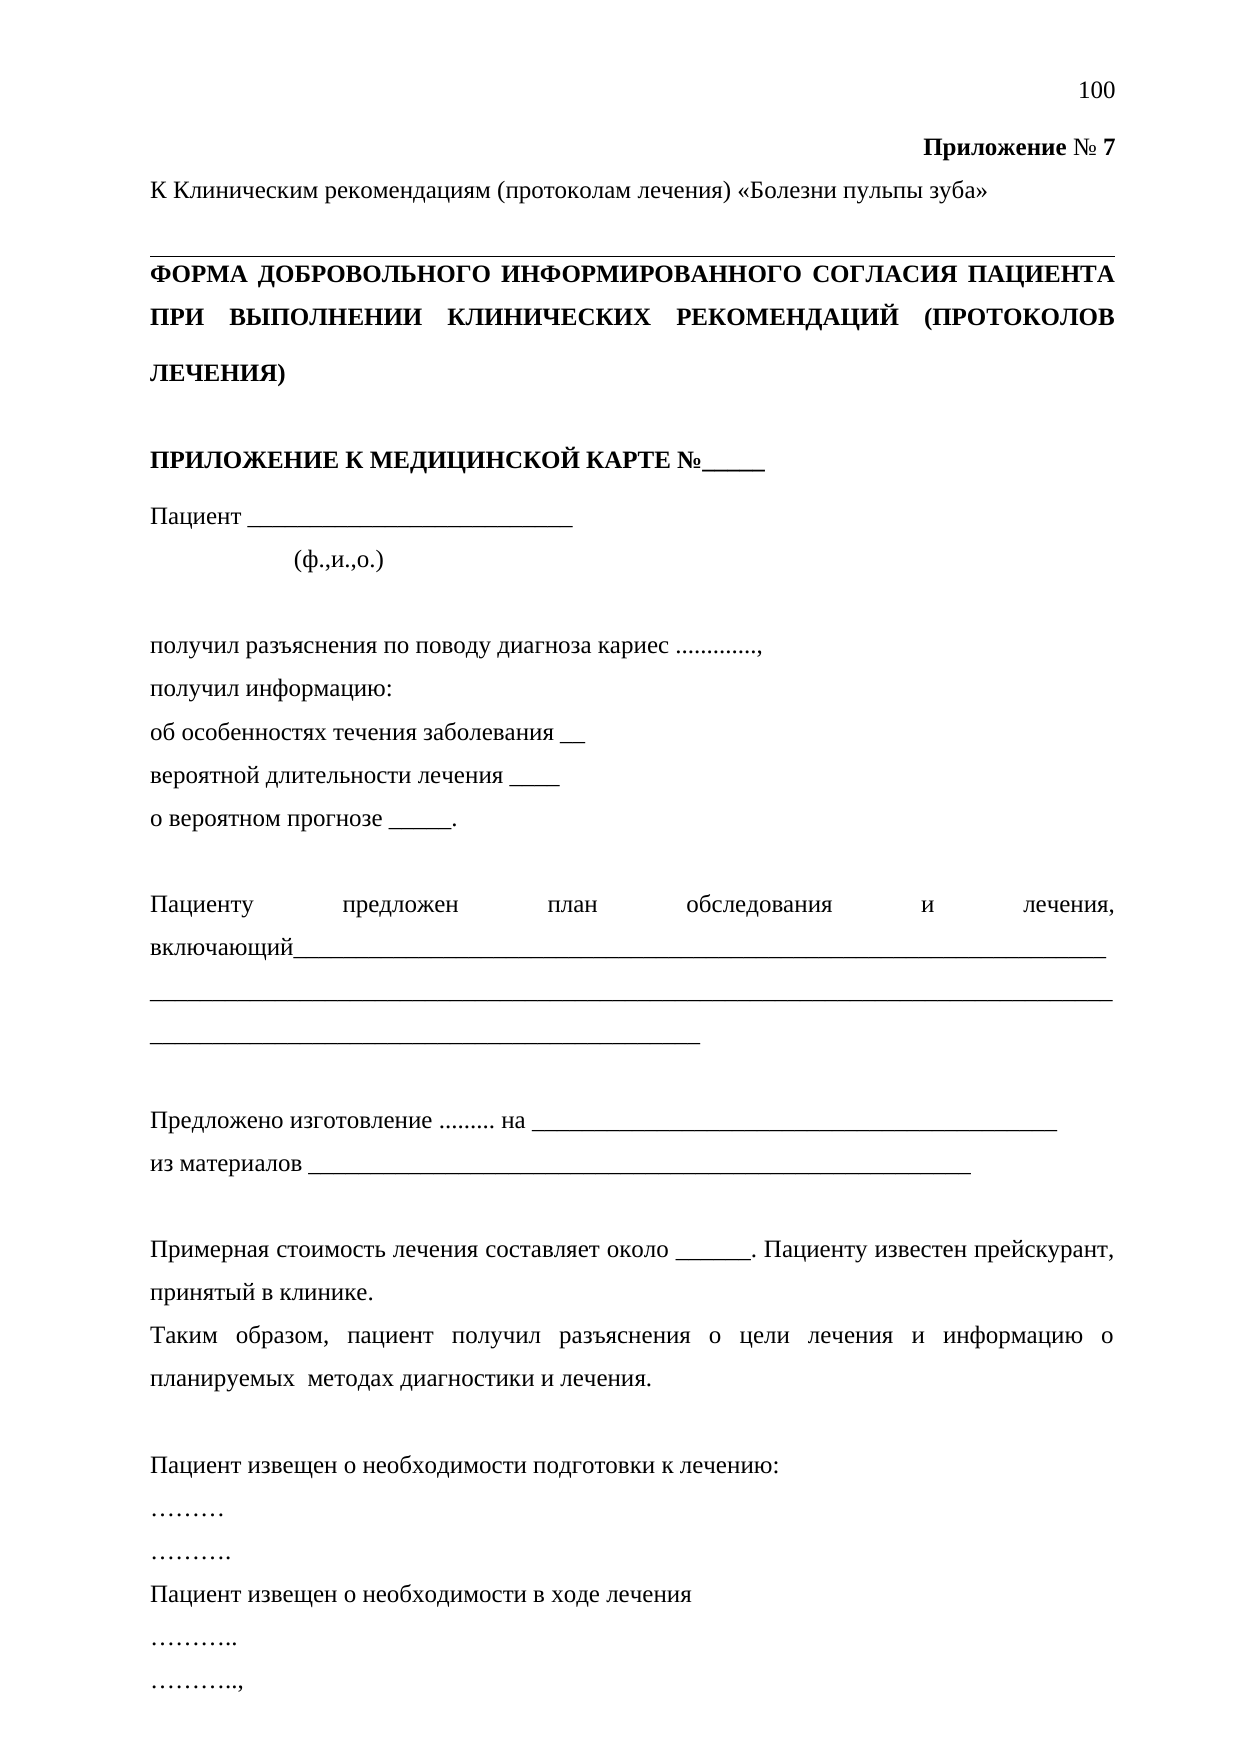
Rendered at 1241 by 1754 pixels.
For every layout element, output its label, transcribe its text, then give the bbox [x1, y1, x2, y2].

text вероятной длительности лечения ____ [150, 760, 1115, 788]
text Примерная стоимость лечения составляет около ______. Пациенту известен прейскурант, принятый в клинике. [150, 1234, 1115, 1306]
subtitle Форма добровольного информированного согласия пациента при выполнении КЛИНИЧЕСКИХ РЕКОМЕНДАЦИЙ (ПРОТОКОЛОВ ЛЕЧЕНИЯ) [150, 257, 1115, 389]
text получил информацию: [150, 673, 1115, 702]
text ……… [150, 1493, 1115, 1522]
text ………. [150, 1536, 1115, 1565]
text ……….. [150, 1622, 1115, 1651]
text ……….., [150, 1665, 1115, 1694]
text К Клиническим рекомендациям (протоколам лечения) «Болезни пульпы зуба» [150, 176, 1115, 204]
text получил разъяснения по поводу диагноза кариес ............., [150, 630, 1115, 659]
text Приложение № 7 [150, 132, 1115, 161]
text Пациент извещен о необходимости в ходе лечения [150, 1579, 1115, 1608]
text Таким образом, пациент получил разъяснения о цели лечения и информацию о планируемых методах диагностики и лечения. [150, 1320, 1115, 1392]
text об особенностях течения заболевания __ [150, 717, 1115, 745]
text (ф.,и.,о.) [150, 544, 1115, 573]
text о вероятном прогнозе _____. [150, 803, 1115, 832]
text Пациенту предложен план обследования и лечения, включающий__________________________________________________________________________________________________________________________________________________________________________________________ [150, 889, 1115, 1047]
text Пациент __________________________ [150, 501, 1115, 530]
text Предложено изготовление ......... на __________________________________________ [150, 1105, 1115, 1133]
subtitle Приложение к медицинской карте №_____ [150, 442, 1115, 474]
text из материалов _____________________________________________________ [150, 1148, 1115, 1177]
text Пациент извещен о необходимости подготовки к лечению: [150, 1450, 1115, 1478]
